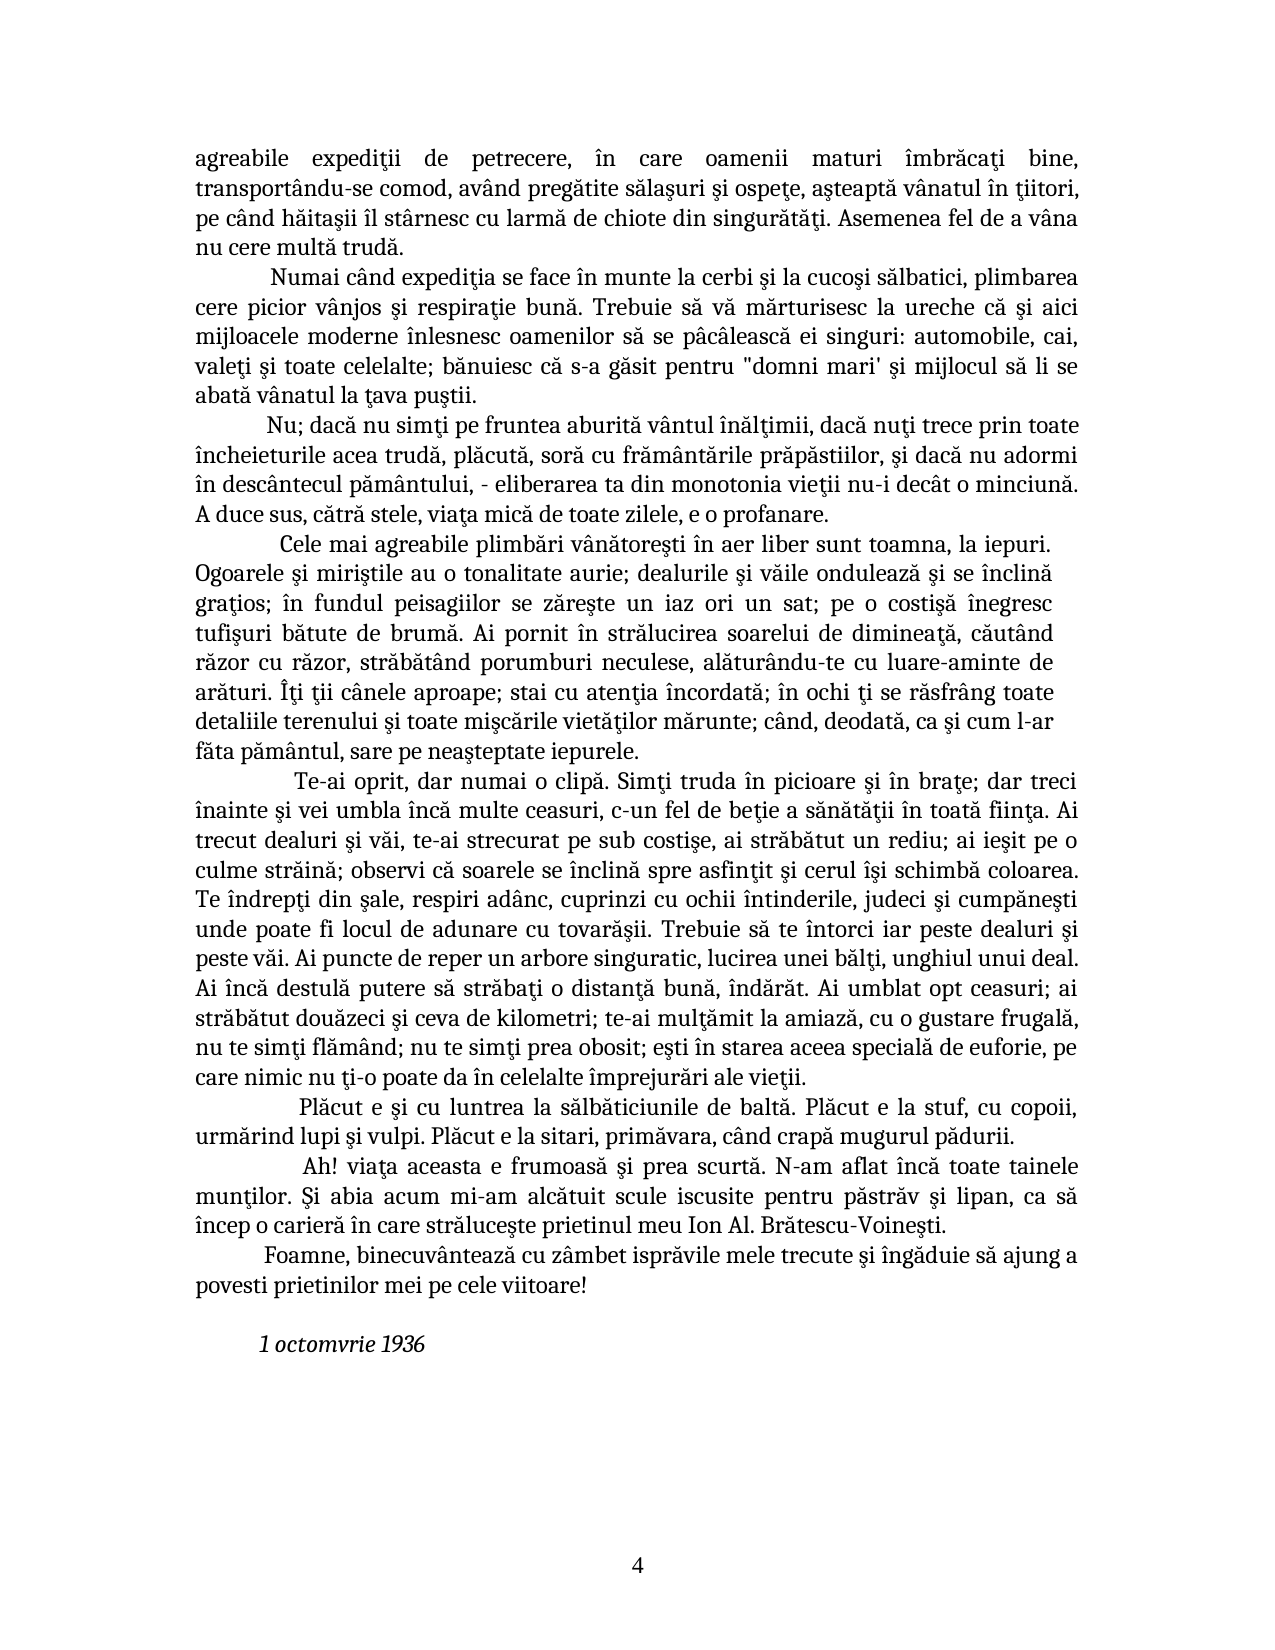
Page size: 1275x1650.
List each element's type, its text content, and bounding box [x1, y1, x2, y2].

text Nu; dacă nu simţi pe fruntea aburită vântul înălţimii, dacă nuţi trece prin toate încheieturile acea trudă, plăcută, soră cu frământările prăpăstiilor, şi dacă nu adormi în descântecul pământului, - eliberarea ta din monotonia vieţii nu-i decât o minciună. A duce sus, cătră stele, viaţa mică de toate zilele, e o profanare. [194, 411, 1079, 529]
text Numai când expediţia se face în munte la cerbi şi la cucoşi sălbatici, plimbarea cere picior vânjos şi respiraţie bună. Trebuie să vă mărturisesc la ureche că şi aici mijloacele moderne înlesnesc oamenilor să se pâcâlească ei singuri: automobile, cai, valeţi şi toate celelalte; bănuiesc că s-a găsit pentru "domni mari' şi mijlocul să li se abată vânatul la ţava puştii. [194, 263, 1079, 410]
text Cele mai agreabile plimbări vânătoreşti în aer liber sunt toamna, la iepuri. Ogoarele şi miriştile au o tonalitate aurie; dealurile şi văile ondulează şi se înclină graţios; în fundul peisagiilor se zăreşte un iaz ori un sat; pe o costişă înegresc tufişuri bătute de brumă. Ai pornit în strălucirea soarelui de dimineaţă, căutând răzor cu răzor, străbătând porumburi neculese, alăturându-te cu luare-aminte de arături. Îţi ţii cânele aproape; stai cu atenţia încordată; în ochi ţi se răsfrâng toate detaliile terenului şi toate mişcările vietăţilor mărunte; când, deodată, ca şi cum l-ar făta pământul, sare pe neaşteptate iepurele. [194, 530, 1054, 766]
text Te-ai oprit, dar numai o clipă. Simţi truda în picioare şi în braţe; dar treci înainte şi vei umbla încă multe ceasuri, c-un fel de beţie a sănătăţii în toată fiinţa. Ai trecut dealuri şi văi, te-ai strecurat pe sub costişe, ai străbătut un rediu; ai ieşit pe o culme străină; observi că soarele se înclină spre asfinţit şi cerul îşi schimbă coloarea. Te îndrepţi din şale, respiri adânc, cuprinzi cu ochii întinderile, judeci şi cumpăneşti unde poate fi locul de adunare cu tovarăşii. Trebuie să te întorci iar peste dealuri şi peste văi. Ai puncte de reper un arbore singuratic, lucirea unei bălţi, unghiul unui deal. Ai încă destulă putere să străbaţi o distanţă bună, îndărăt. Ai umblat opt ceasuri; ai străbătut douăzeci şi ceva de kilometri; te-ai mulţămit la amiază, cu o gustare frugală, nu te simţi flămând; nu te simţi prea obosit; eşti în starea aceea specială de euforie, pe care nimic nu ţi-o poate da în celelalte împrejurări ale vieţii. [194, 767, 1079, 1091]
text Foamne, binecuvântează cu zâmbet isprăvile mele trecute şi îngăduie să ajung a povesti prietinilor mei pe cele viitoare! [194, 1241, 1079, 1299]
text 1 octomvrie 1936 [193, 1330, 1081, 1359]
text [194, 144, 1079, 262]
text Ah! viaţa aceasta e frumoasă şi prea scurtă. N-am aflat încă toate tainele munţilor. Şi abia acum mi-am alcătuit scule iscusite pentru păstrăv şi lipan, ca să încep o carieră în care străluceşte prietinul meu Ion Al. Brătescu-Voineşti. [194, 1152, 1079, 1240]
text Plăcut e şi cu luntrea la sălbăticiunile de baltă. Plăcut e la stuf, cu copoii, urmărind lupi şi vulpi. Plăcut e la sitari, primăvara, când crapă mugurul pădurii. [194, 1092, 1079, 1151]
